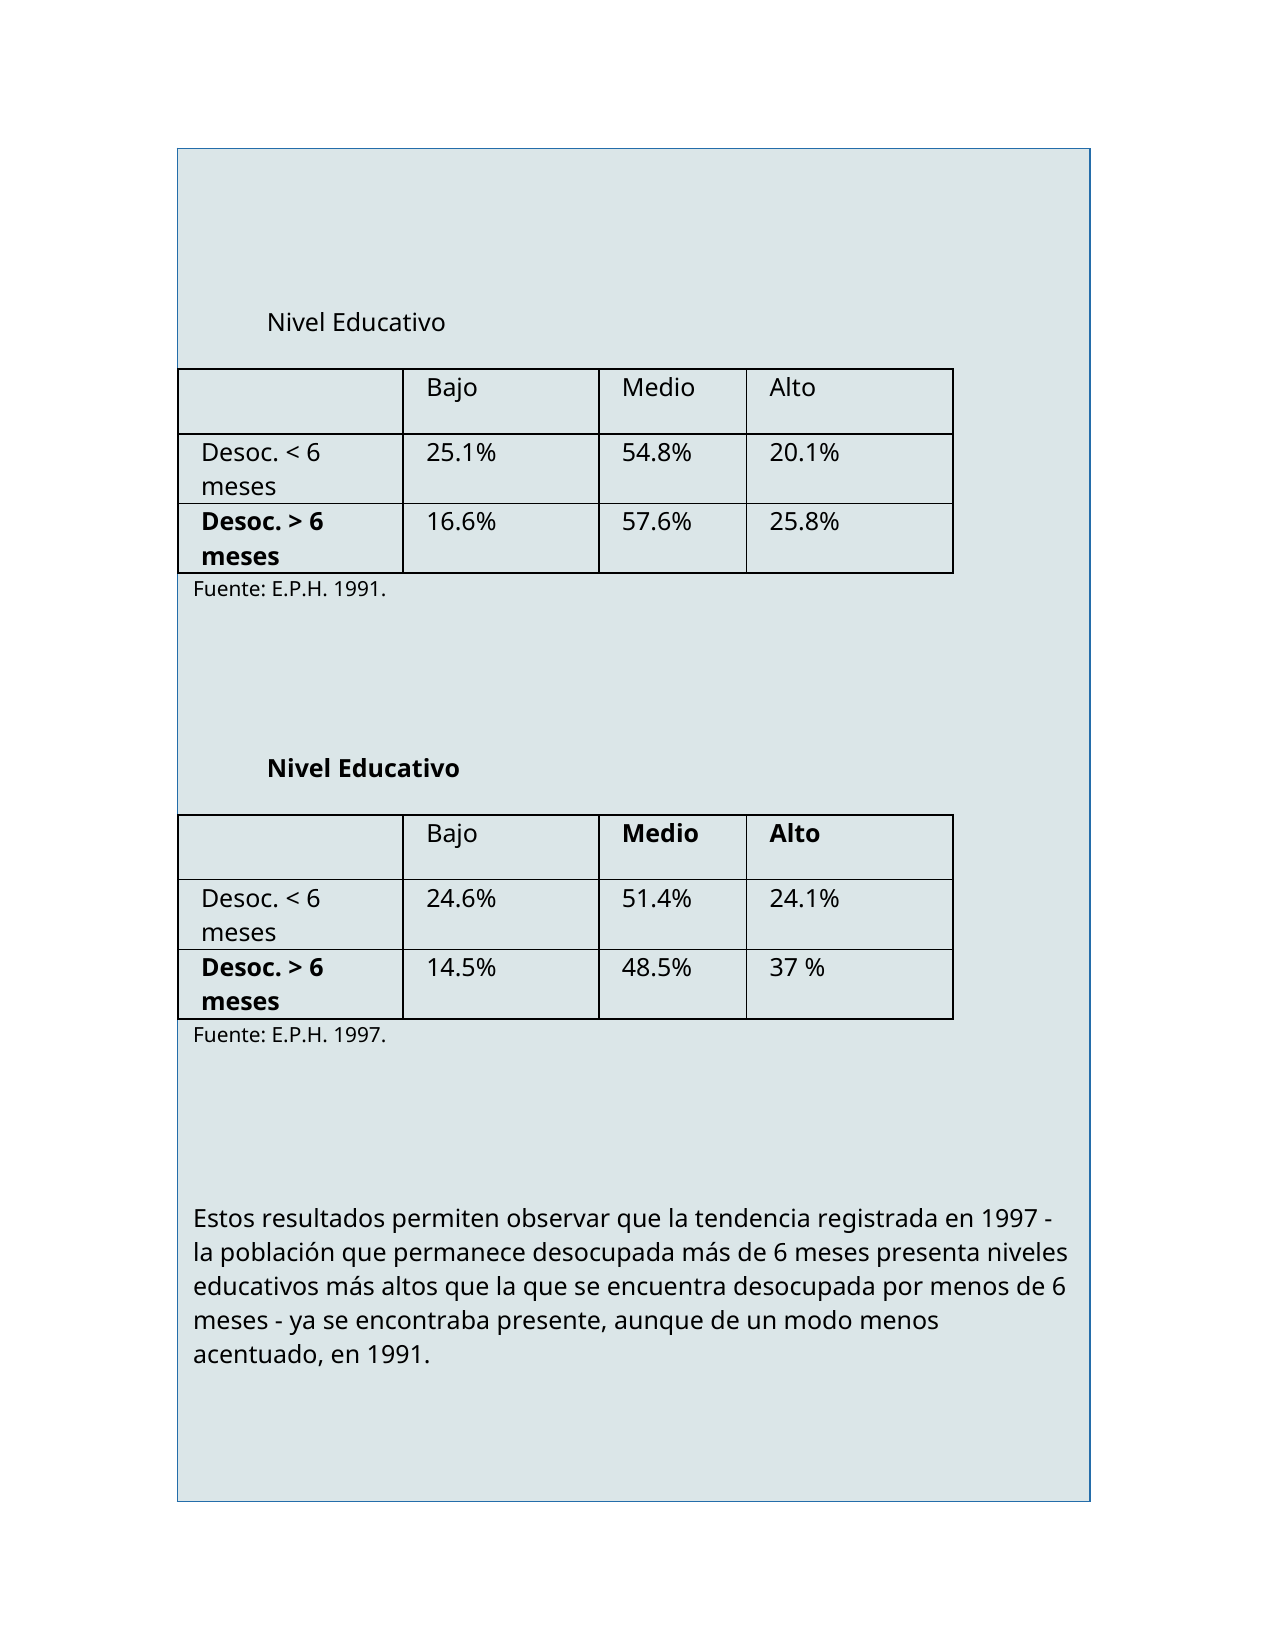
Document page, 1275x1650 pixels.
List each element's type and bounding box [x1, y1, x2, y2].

table_cell [178, 149, 1089, 1501]
